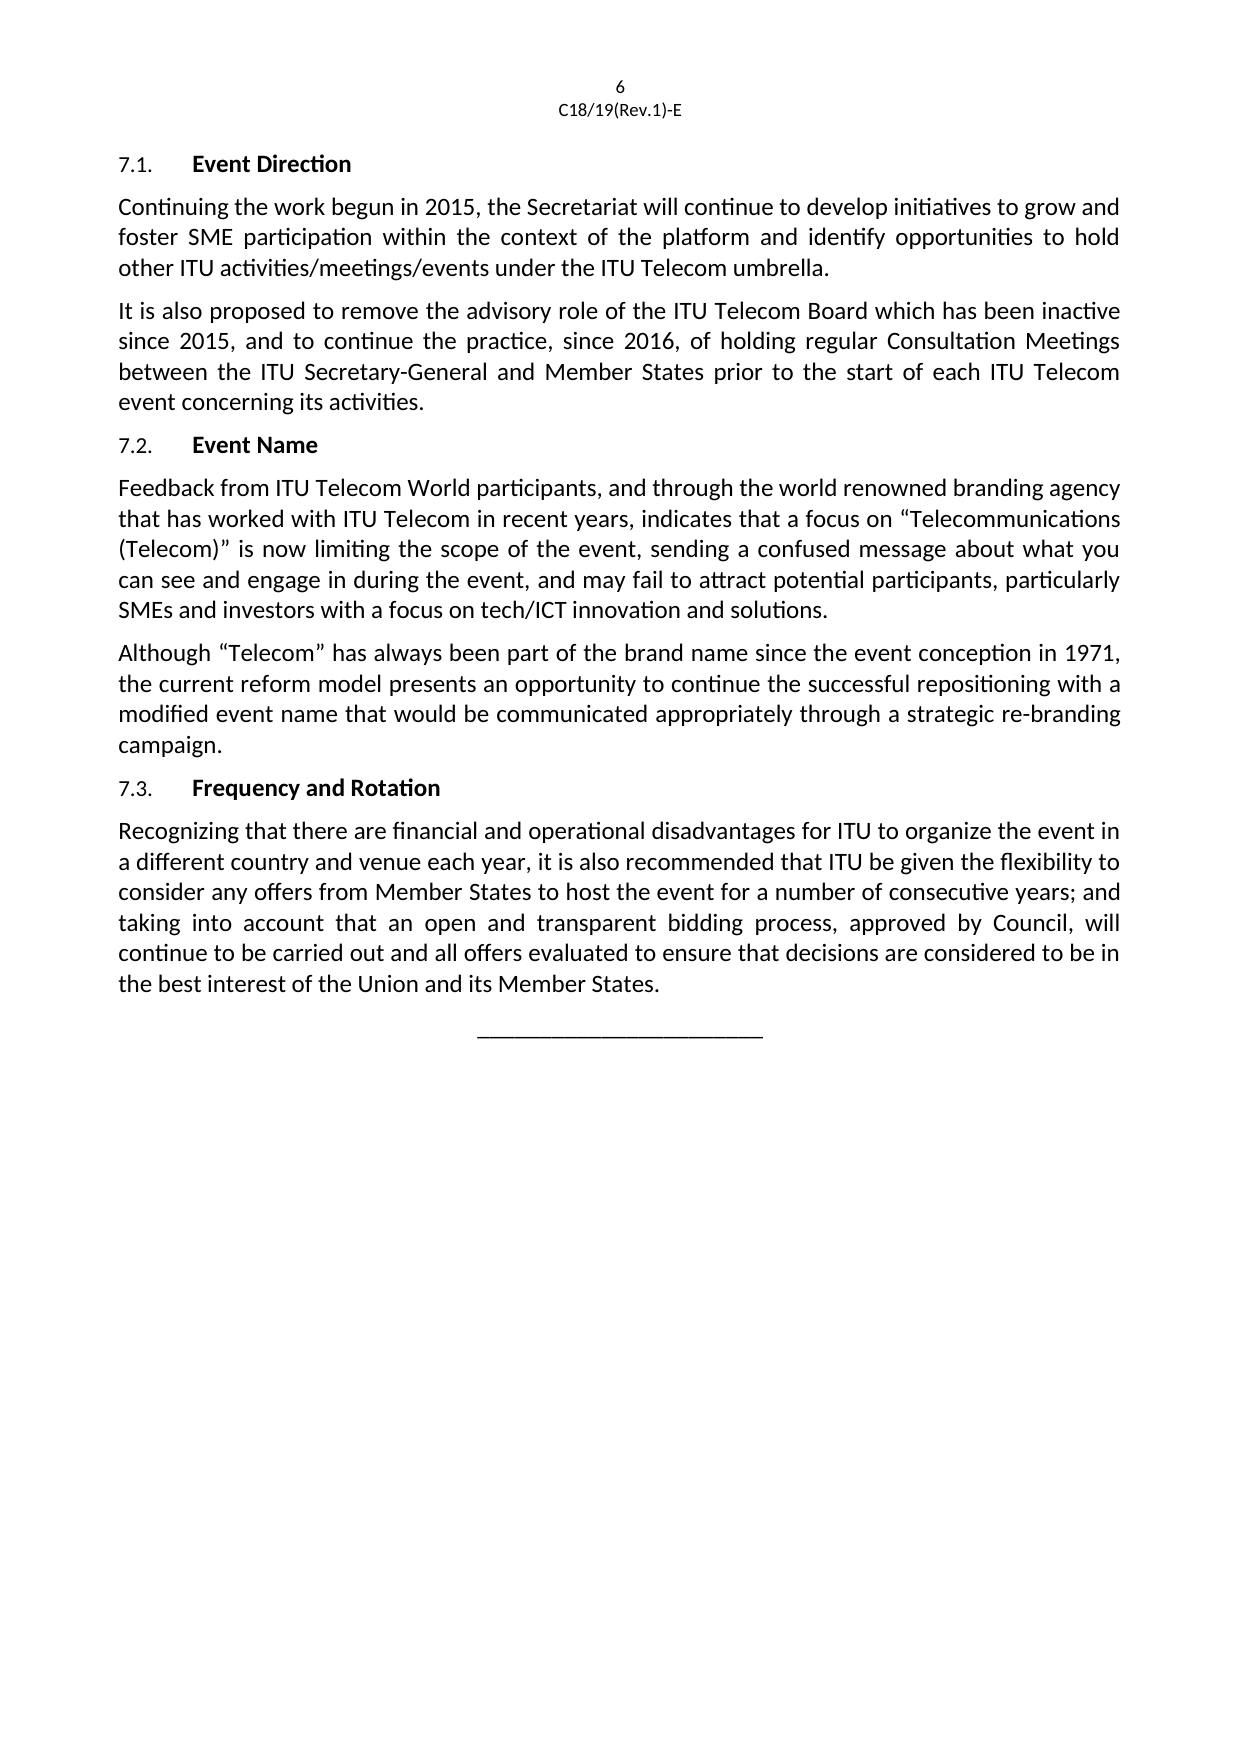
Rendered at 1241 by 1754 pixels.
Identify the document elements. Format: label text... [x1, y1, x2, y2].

list Continuing the work begun in 2015, the Secretariat will continue to develop initiatives to grow and foster SME participation within the context of the platform and identify opportunities to hold other ITU activities/meetings/events under the ITU Telecom umbrella. [118, 191, 1122, 282]
list Feedback from ITU Telecom World participants, and through the world renowned branding agency that has worked with ITU Telecom in recent years, indicates that a focus on “Telecommunications (Telecom)” is now limiting the scope of the event, sending a confused message about what you can see and engage in during the event, and may fail to attract potential participants, particularly SMEs and investors with a focus on tech/ICT innovation and solutions. [118, 472, 1122, 625]
list Event Name [118, 429, 1122, 460]
list Recognizing that there are financial and operational disadvantages for ITU to organize the event in a different country and venue each year, it is also recommended that ITU be given the flexibility to consider any offers from Member States to host the event for a number of consecutive years; and taking into account that an open and transparent bidding process, approved by Council, will continue to be carried out and all offers evaluated to ensure that decisions are considered to be in the best interest of the Union and its Member States. [118, 815, 1122, 998]
list Event Direction [118, 148, 1122, 178]
list Although “Telecom” has always been part of the brand name since the event conception in 1971, the current reform model presents an opportunity to continue the successful repositioning with a modified event name that would be communicated appropriately through a strategic re-branding campaign. [118, 637, 1122, 759]
text _______________________ [118, 1011, 1122, 1041]
list Frequency and Rotation [118, 772, 1122, 803]
list It is also proposed to remove the advisory role of the ITU Telecom Board which has been inactive since 2015, and to continue the practice, since 2016, of holding regular Consultation Meetings between the ITU Secretary-General and Member States prior to the start of each ITU Telecom event concerning its activities. [118, 295, 1122, 417]
